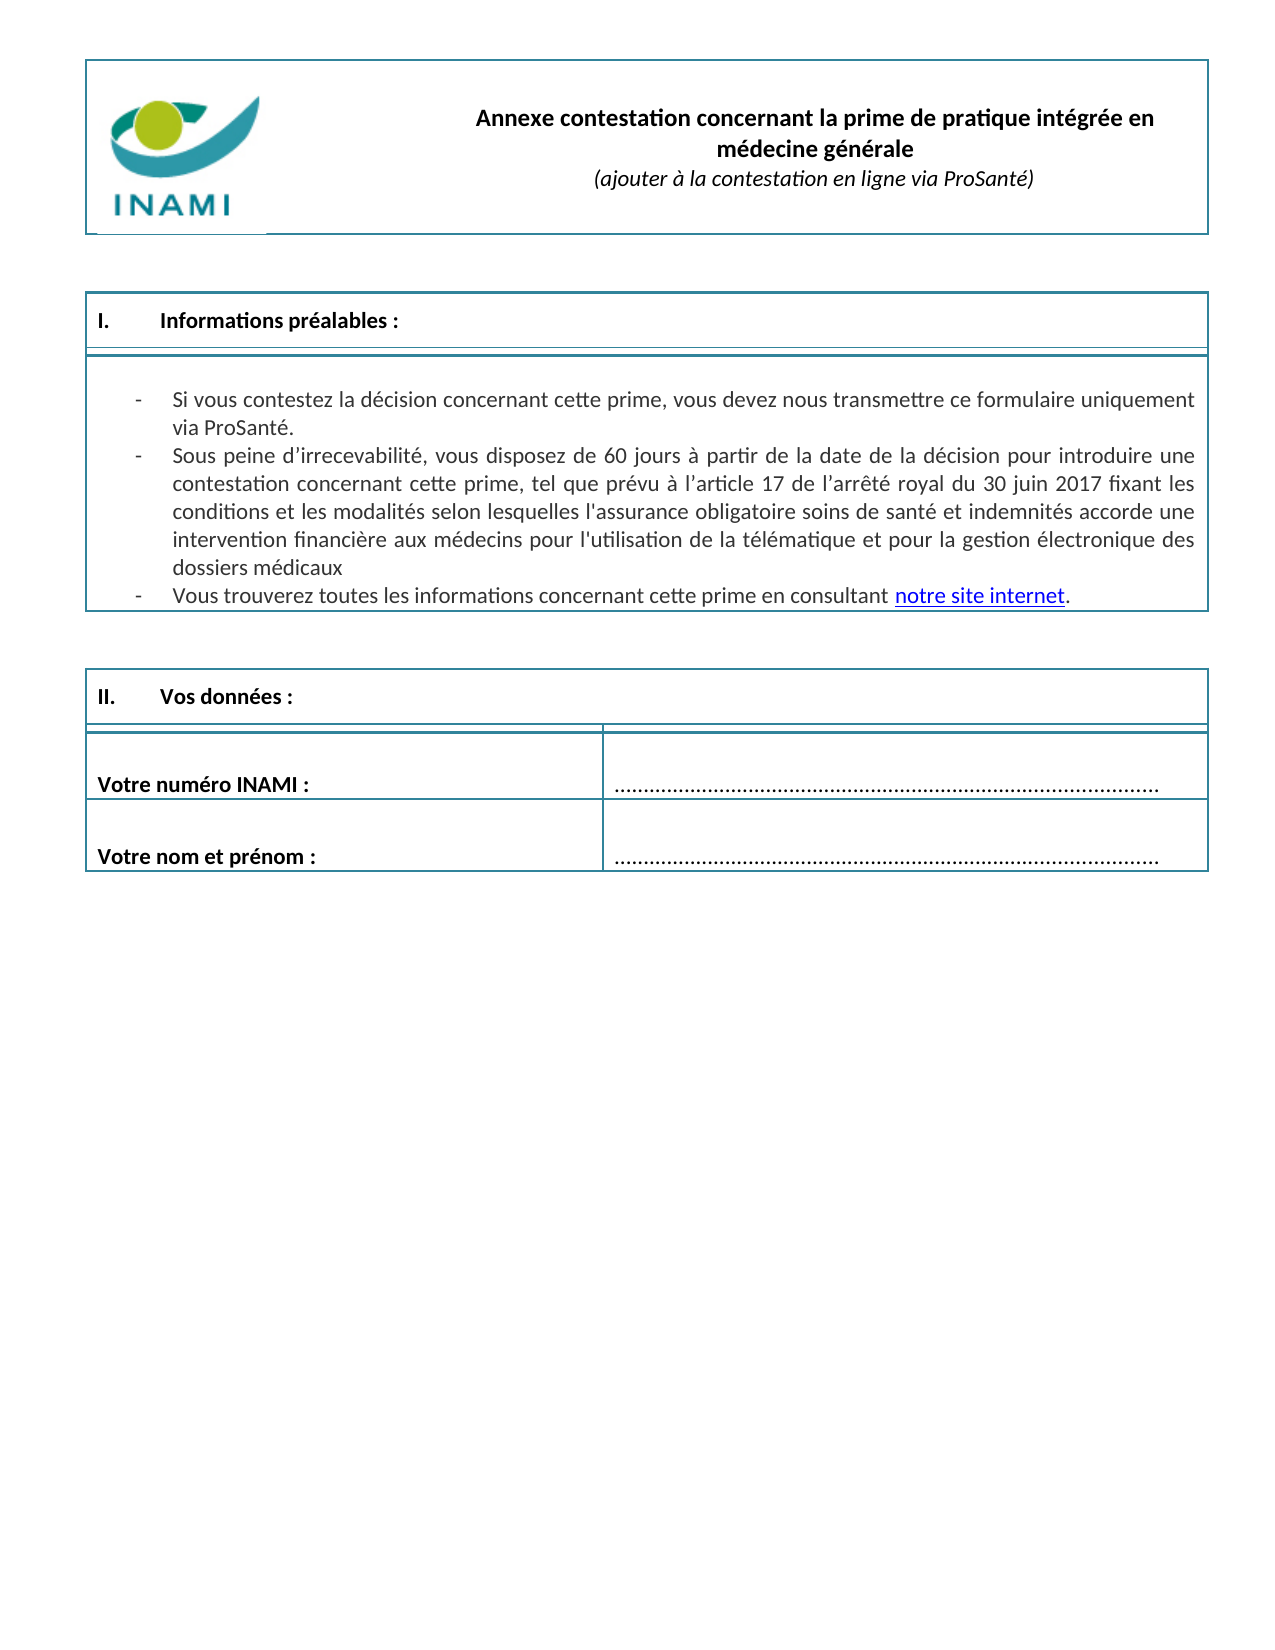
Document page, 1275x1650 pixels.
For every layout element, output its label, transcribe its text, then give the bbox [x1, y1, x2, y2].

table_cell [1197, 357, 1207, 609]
table_header [87, 61, 411, 233]
table_header Vos données : [87, 670, 1207, 723]
table_header Informations préalables : [87, 294, 1207, 346]
table_cell [604, 800, 1207, 870]
table_cell Votre numéro INAMI : [87, 734, 602, 798]
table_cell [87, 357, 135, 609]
table_header Annexe contestation concernant la prime de pratique intégrée en médecine générale (ajouter à la contestation en ligne via ProSanté) [411, 61, 1207, 233]
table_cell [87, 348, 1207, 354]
table_cell Votre nom et prénom : [87, 800, 602, 870]
table_cell [604, 734, 1207, 798]
table_cell [604, 725, 1207, 731]
